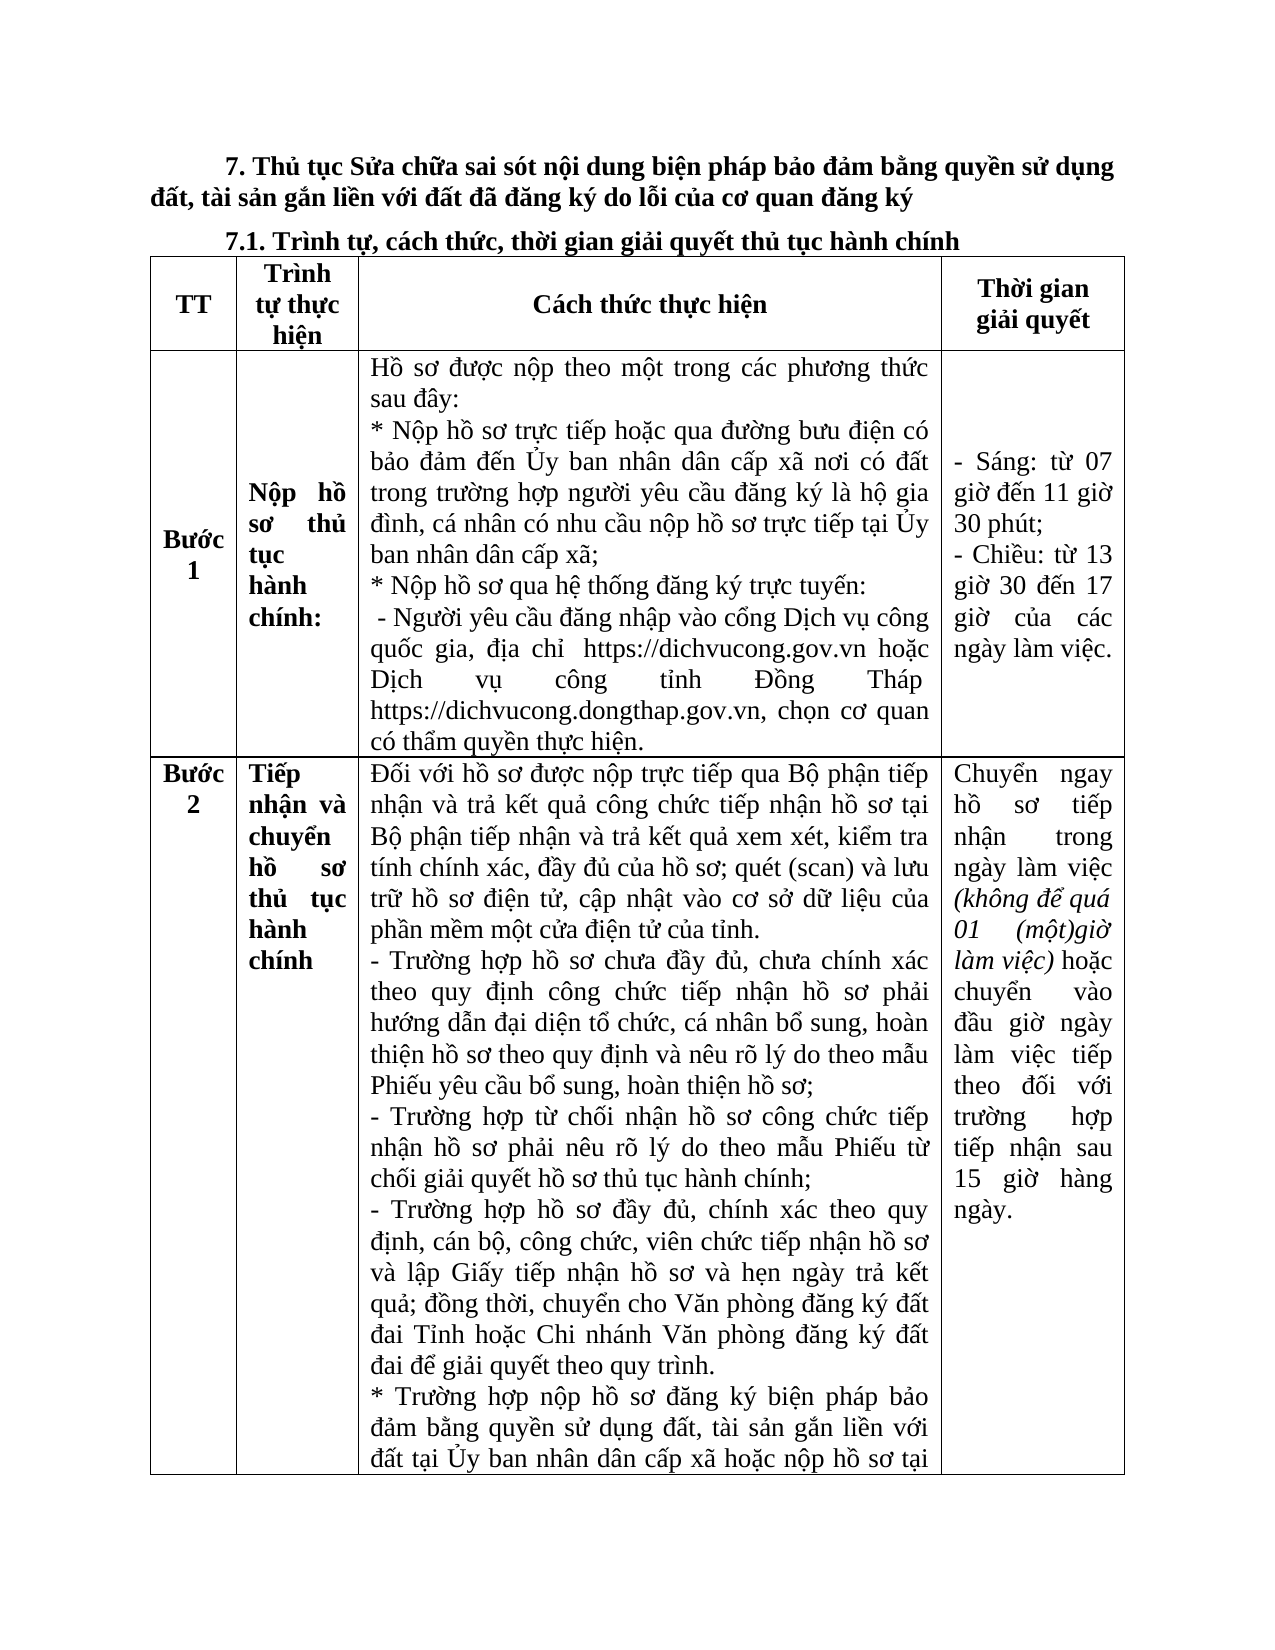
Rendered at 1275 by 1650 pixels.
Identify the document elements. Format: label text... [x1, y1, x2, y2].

table_header Thời gian giải quyết [942, 257, 1124, 350]
table_header Trình tự thực hiện [237, 257, 358, 350]
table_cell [942, 758, 1124, 1474]
table_cell - Sáng: từ 07 giờ đến 11 giờ 30 phút; - Chiều: từ 13 giờ 30 đến 17 giờ của các ngày làm việc. [942, 351, 1124, 756]
table_header Cách thức thực hiện [359, 257, 941, 350]
table_cell Bước 2 [151, 758, 236, 1474]
table_cell Hồ sơ được nộp theo một trong các phương thức sau đây: * Nộp hồ sơ trực tiếp hoặc qua đường bưu điện có bảo đảm đến Ủy ban nhân dân cấp xã nơi có đất trong trường hợp người yêu cầu đăng ký là hộ gia đình, cá nhân có nhu cầu nộp hồ sơ trực tiếp tại Ủy ban nhân dân cấp xã; * Nộp hồ sơ qua hệ thống đăng ký trực tuyến: - Người yêu cầu đăng nhập vào cổng Dịch vụ công quốc gia, địa chỉ https://dichvucong.gov.vn hoặc Dịch vụ công tỉnh Đồng Tháp https://dichvucong.dongthap.gov.vn, chọn cơ quan có thẩm quyền thực hiện. [359, 351, 941, 756]
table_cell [237, 758, 358, 1474]
table_cell Nộp hồ sơ thủ tục hành chính: [237, 351, 358, 756]
text 7. Thủ tục Sửa chữa sai sót nội dung biện pháp bảo đảm bằng quyền sử dụng đất, tài sản gắn liền với đất đã đăng ký do lỗi của cơ quan đăng ký [150, 150, 1125, 212]
table_header TT [151, 257, 236, 350]
table_cell Bước 1 [151, 351, 236, 756]
text 7.1. Trình tự, cách thức, thời gian giải quyết thủ tục hành chính [150, 225, 1125, 256]
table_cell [359, 758, 941, 1474]
